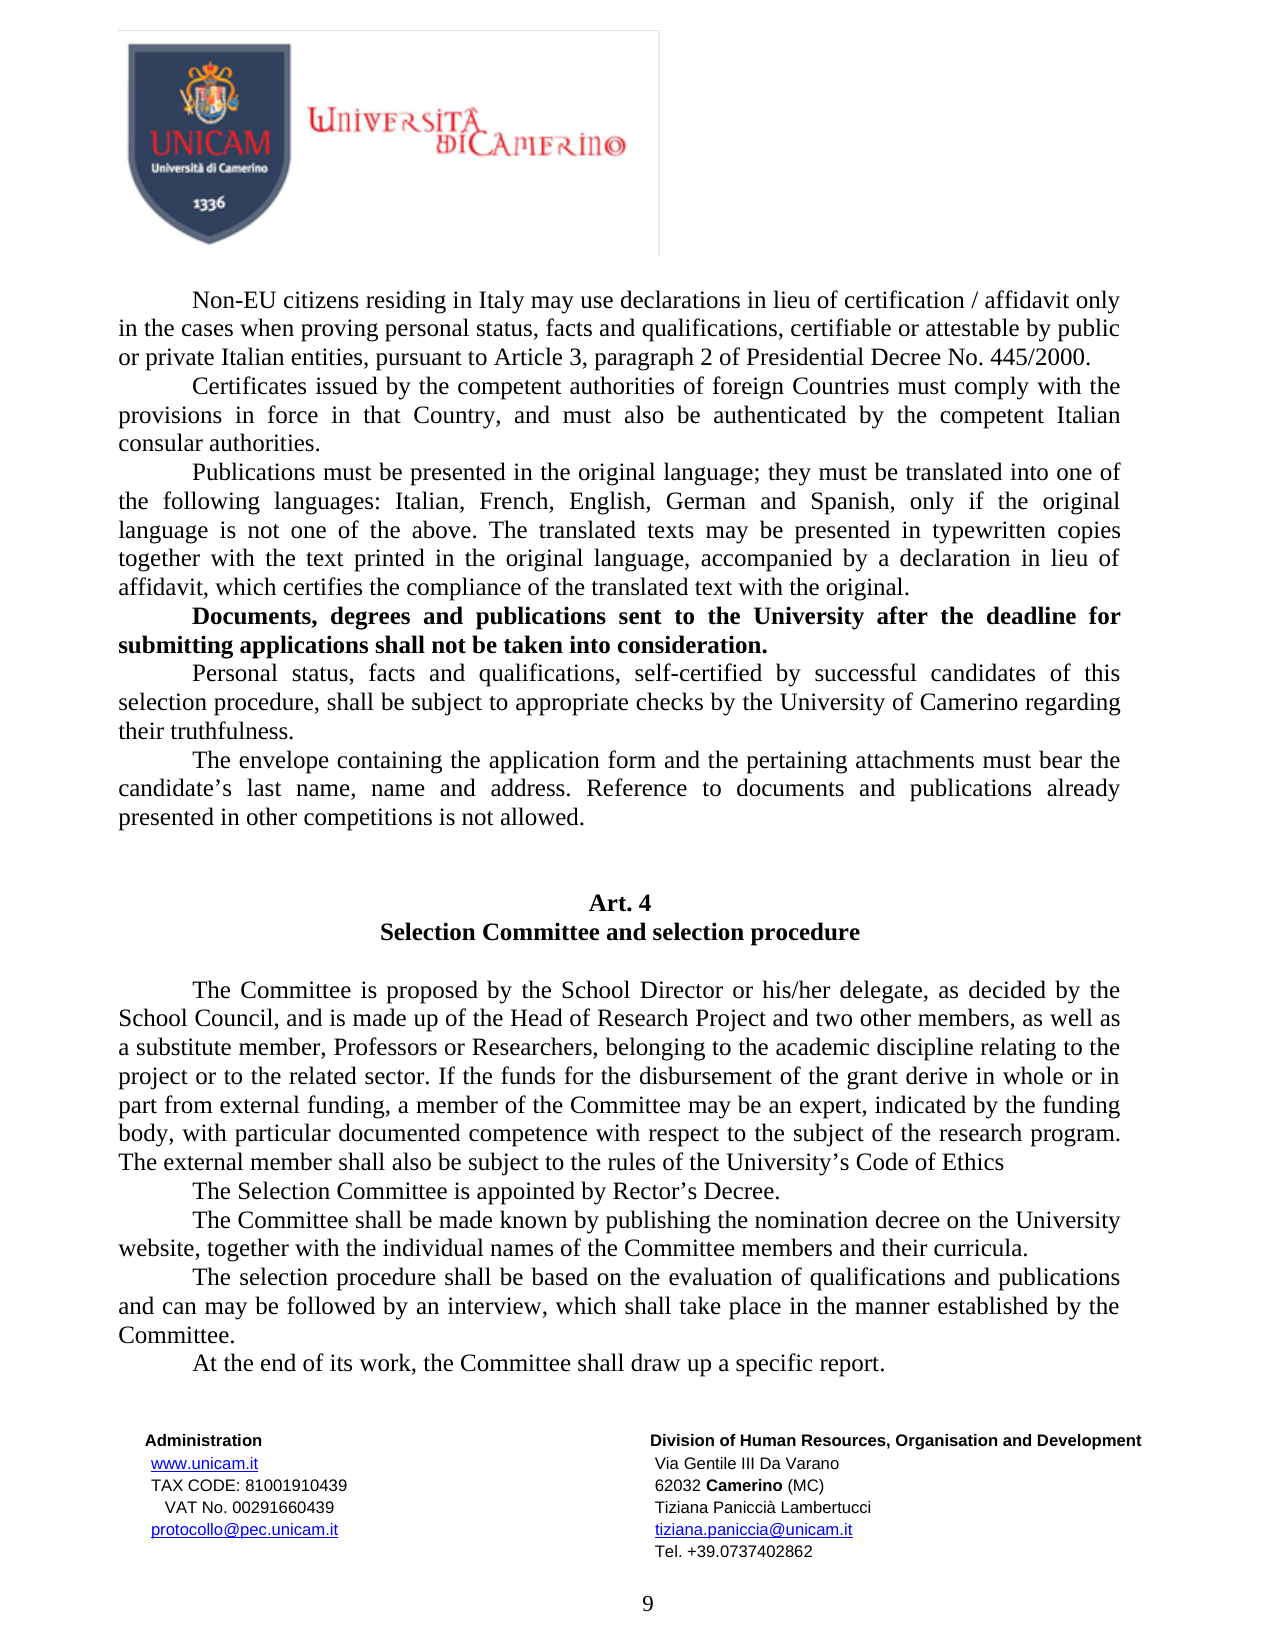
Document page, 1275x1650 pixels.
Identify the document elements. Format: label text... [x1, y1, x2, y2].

text Publications must be presented in the original language; they must be translated into one of the following languages: Italian, French, English, German and Spanish, only if the original language is not one of the above. The translated texts may be presented in typewritten copies together with the text printed in the original language, accompanied by a declaration in lieu of affidavit, which certifies the compliance of the translated text with the original. [118, 457, 1122, 601]
text The envelope containing the application form and the pertaining attachments must bear the candidate’s last name, name and address. Reference to documents and publications already presented in other competitions is not allowed. [118, 745, 1122, 831]
text Documents, degrees and publications sent to the University after the deadline for submitting applications shall not be taken into consideration. [118, 601, 1122, 658]
text The Committee is proposed by the School Director or his/her delegate, as decided by the School Council, and is made up of the Head of Research Project and two other members, as well as a substitute member, Professors or Researchers, belonging to the academic discipline relating to the project or to the related sector. If the funds for the disbursement of the grant derive in whole or in part from external funding, a member of the Committee may be an expert, indicated by the funding body, with particular documented competence with respect to the subject of the research program. The external member shall also be subject to the rules of the University’s Code of Ethics [118, 975, 1122, 1176]
text At the end of its work, the Committee shall draw up a specific report. [118, 1348, 1122, 1377]
text The Committee shall be made known by publishing the nomination decree on the University website, together with the individual names of the Committee members and their curricula. [118, 1205, 1122, 1262]
text Selection Committee and selection procedure [118, 917, 1122, 946]
text Personal status, facts and qualifications, self-certified by successful candidates of this selection procedure, shall be subject to appropriate checks by the University of Camerino regarding their truthfulness. [118, 658, 1122, 745]
picture [118, 29, 661, 256]
text Non-EU citizens residing in Italy may use declarations in lieu of certification / affidavit only in the cases when proving personal status, facts and qualifications, certifiable or attestable by public or private Italian entities, pursuant to Article 3, paragraph 2 of Presidential Decree No. 445/2000. [118, 285, 1122, 371]
text The selection procedure shall be based on the evaluation of qualifications and publications and can may be followed by an interview, which shall take place in the manner established by the Committee. [118, 1262, 1122, 1348]
text The Selection Committee is appointed by Rector’s Decree. [118, 1176, 1122, 1205]
text Certificates issued by the competent authorities of foreign Countries must comply with the provisions in force in that Country, and must also be authenticated by the competent Italian consular authorities. [118, 371, 1122, 457]
text Art. 4 [118, 888, 1122, 917]
